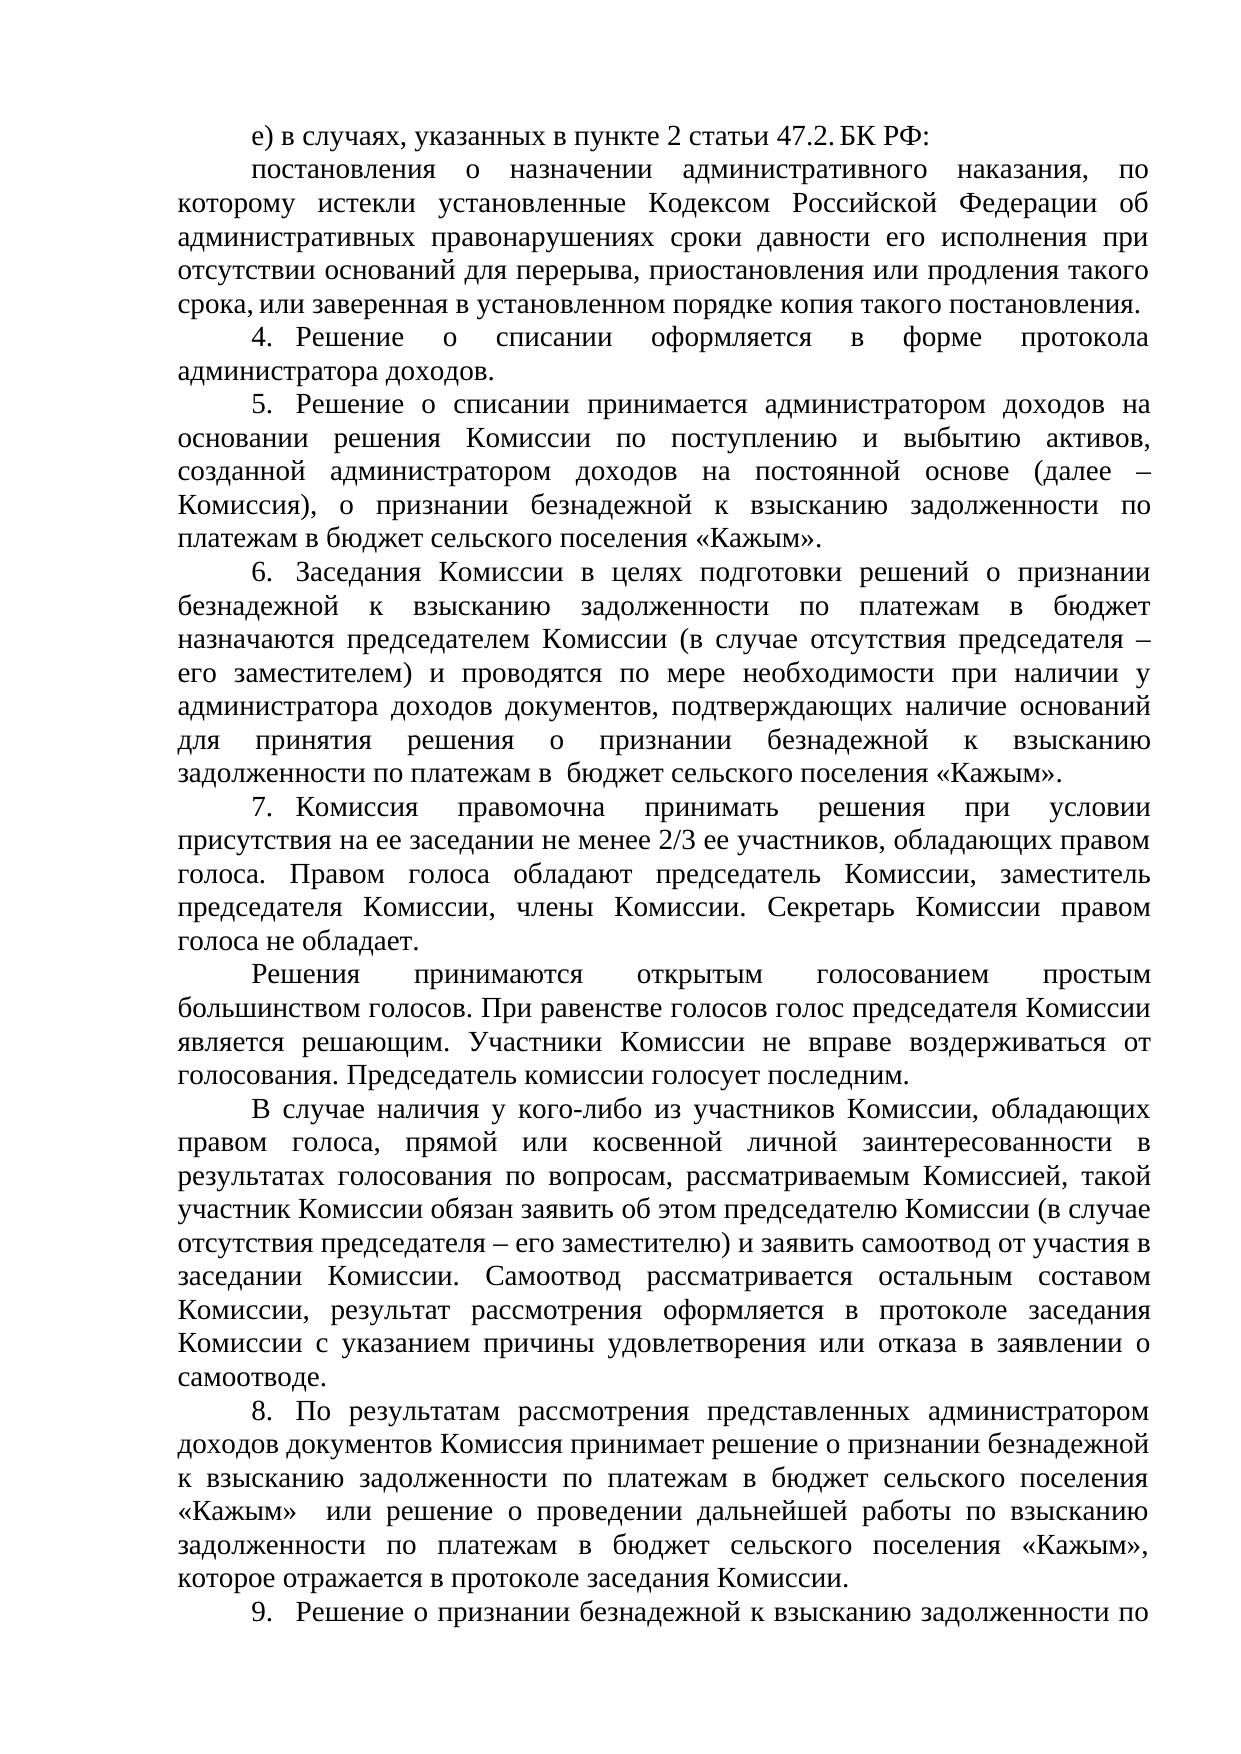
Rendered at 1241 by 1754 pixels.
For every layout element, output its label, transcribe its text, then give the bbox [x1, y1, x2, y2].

list Комиссия правомочна принимать решения при условии присутствия на ее заседании не менее 2/3 ее участников, обладающих правом голоса. Правом голоса обладают председатель Комиссии, заместитель председателя Комиссии, члены Комиссии. Секретарь Комиссии правом голоса не обладает. [177, 789, 1152, 957]
list Решение о списании принимается администратором доходов на основании решения Комиссии по поступлению и выбытию активов, созданной администратором доходов на постоянной основе (далее – Комиссия), о признании безнадежной к взысканию задолженности по платежам в бюджет сельского поселения «Кажым». [177, 386, 1152, 554]
text е) в случаях, указанных в пункте 2 статьи 47.2. БК РФ: [177, 118, 1149, 152]
text постановления о назначении административного наказания, по которому истекли установленные Кодексом Российской Федерации об административных правонарушениях сроки давности его исполнения при отсутствии оснований для перерыва, приостановления или продления такого срока, или заверенная в установленном порядке копия такого постановления. [177, 152, 1149, 319]
text Решения принимаются открытым голосованием простым большинством голосов. При равенстве голосов голос председателя Комиссии является решающим. Участники Комиссии не вправе воздерживаться от голосования. Председатель комиссии голосует последним. [177, 957, 1152, 1091]
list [177, 1594, 1149, 1627]
list Заседания Комиссии в целях подготовки решений о признании безнадежной к взысканию задолженности по платежам в бюджет назначаются председателем Комиссии (в случае отсутствия председателя – его заместителем) и проводятся по мере необходимости при наличии у администратора доходов документов, подтверждающих наличие оснований для принятия решения о признании безнадежной к взысканию задолженности по платежам в бюджет сельского поселения «Кажым». [177, 554, 1152, 789]
list Решение о списании оформляется в форме протокола администратора доходов. [177, 319, 1149, 386]
text В случае наличия у кого-либо из участников Комиссии, обладающих правом голоса, прямой или косвенной личной заинтересованности в результатах голосования по вопросам, рассматриваемым Комиссией, такой участник Комиссии обязан заявить об этом председателю Комиссии (в случае отсутствия председателя – его заместителю) и заявить самоотвод от участия в заседании Комиссии. Самоотвод рассматривается остальным составом Комиссии, результат рассмотрения оформляется в протоколе заседания Комиссии с указанием причины удовлетворения или отказа в заявлении о самоотводе. [177, 1091, 1152, 1393]
list По результатам рассмотрения представленных администратором доходов документов Комиссия принимает решение о признании безнадежной к взысканию задолженности по платежам в бюджет сельского поселения «Кажым» или решение о проведении дальнейшей работы по взысканию задолженности по платежам в бюджет сельского поселения «Кажым», которое отражается в протоколе заседания Комиссии. [177, 1393, 1149, 1594]
